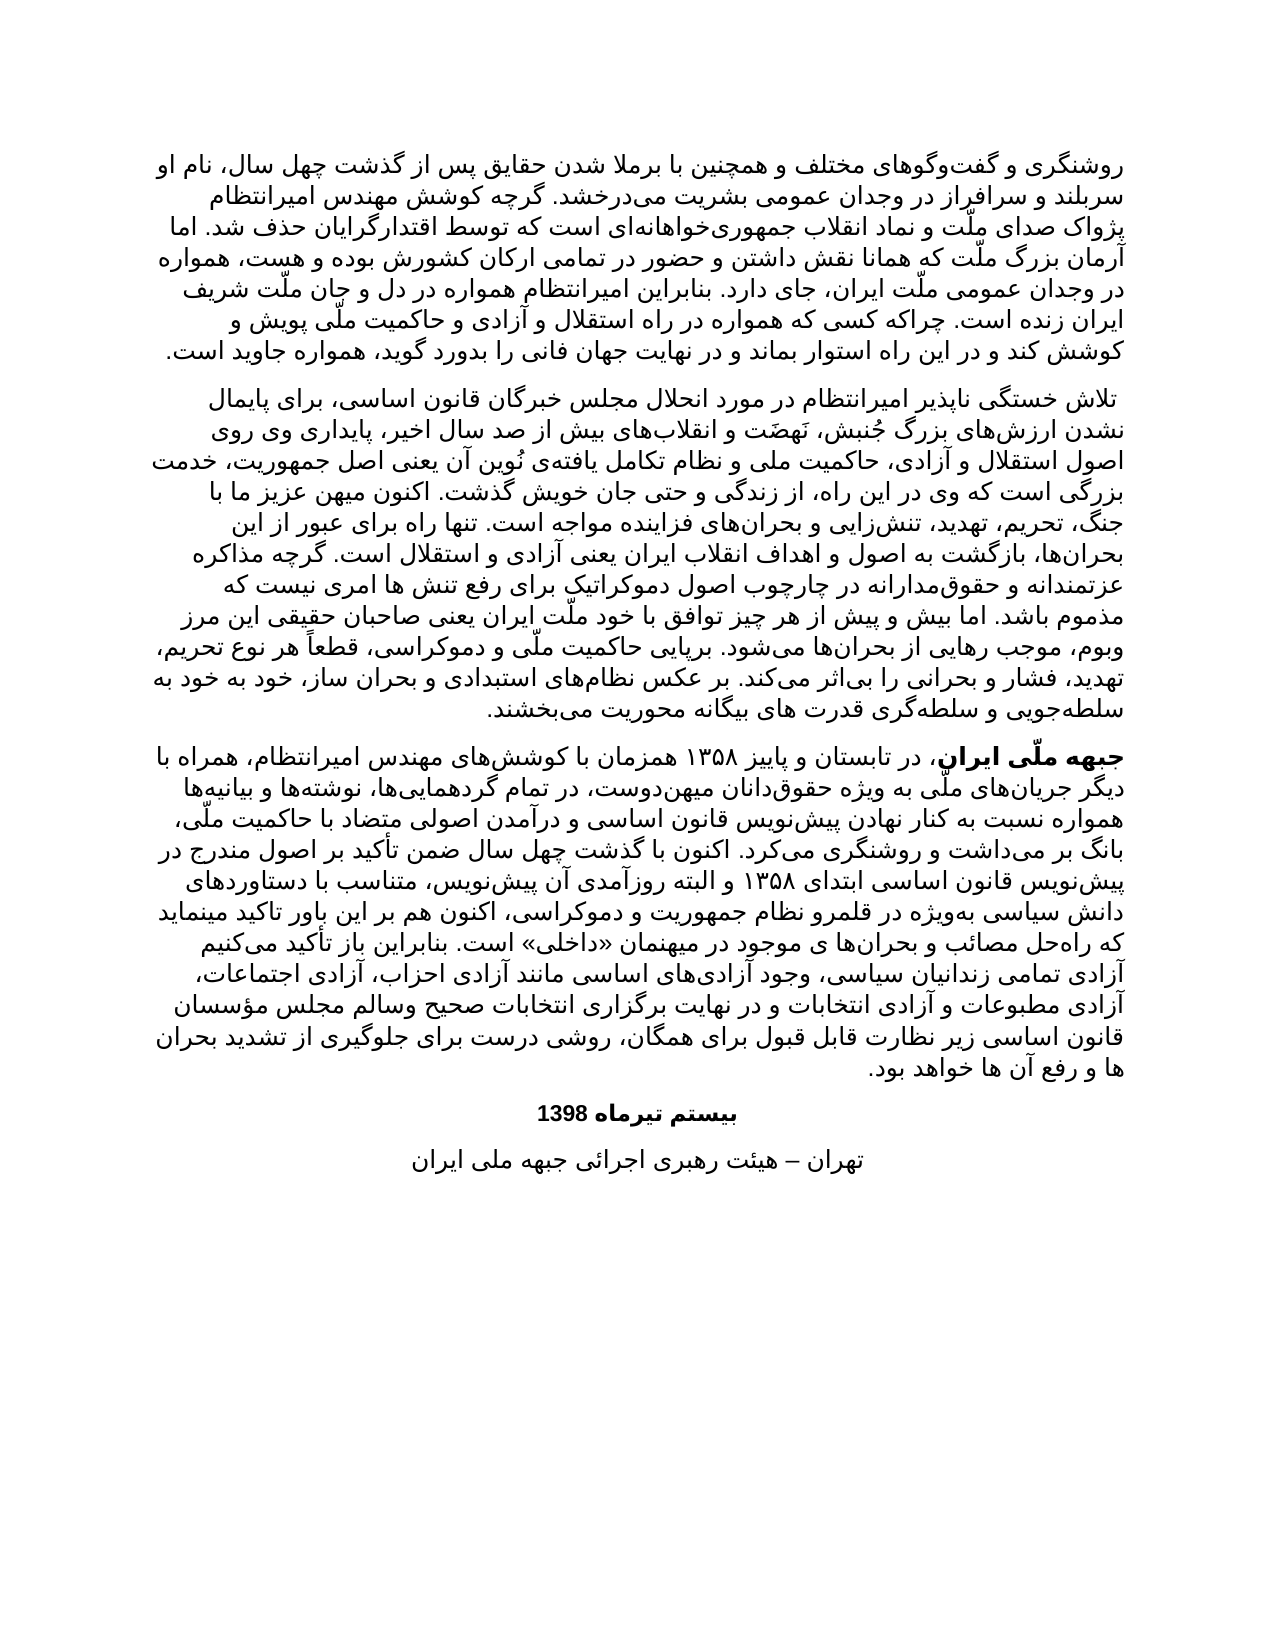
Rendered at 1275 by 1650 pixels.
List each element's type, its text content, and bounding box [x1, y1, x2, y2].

text بیستم تیرماه 1398 [150, 1100, 1125, 1127]
text تلاش خستگی ناپذیر امیرانتظام در مورد انحلال مجلس خبرگان قانون اساسی، برای پایمال نشدن ارزش‌های بزرگ جُنبش، نَهضَت و انقلاب‌های بیش از صد سال اخیر، پایداری وی روی اصول استقلال و آزادی، حاکمیت ملی و نظام تکامل یافته‌ی نُوین آن یعنی اصل جمهوریت، خدمت بزرگی است که وی در این راه، از زندگی و حتی جان خویش گذشت. اکنون میهن عزیز ما با جنگ‌، تحریم، تهدید، تنش‌زایی و بحران‌های فزاینده‌ مواجه است. تنها راه برای عبور از این بحران‌ها، بازگشت به اصول و اهداف انقلاب ایران یعنی آزادی و استقلال است. گرچه مذاکره عزتمندانه و حقوق‌مدارانه در چارچوب اصول دموکراتیک برای رفع تنش ها امری نیست که مذموم باشد. اما بیش و پیش از هر چیز توافق با خود ملّت ایران یعنی صاحبان حقیقی این مرز وبوم، موجب رهایی از بحران‌ها می‌شود. برپایی حاکمیت ملّی و دموکراسی، قطعاً هر نوع تحریم، تهدید، فشار و بحرانی را بی‌اثر می‌کند. بر عکس نظام‌های استبدادی و بحران‌ ساز، خود به خود به سلطه‌جویی و سلطه‌گری قدرت های بیگانه محوریت می‌بخشند. [150, 384, 1125, 723]
text جبهه ملّی ایران، در تابستان و پاییز ۱۳۵۸ همزمان با کوشش‌های مهندس امیرانتظام، همراه با دیگر جریان‌های ملّی به ویژه حقوق‌دانان میهن‌دوست، در تمام گردهمایی‌ها، نوشته‌ها و بیانیه‌ها همواره نسبت به کنار نهادن پیش‌نویس قانون اساسی و درآمدن اصولی متضاد با حاکمیت ملّی، بانگ بر می‌داشت و روشنگری می‌کرد. اکنون با گذشت چهل سال ضمن تأکید بر اصول مندرج در پیش‌نویس قانون اساسی ابتدای ۱۳۵۸ و البته روزآمدی آن پیش‌نویس، متناسب با دستاوردهای دانش سیاسی به‌ویژه در قلمرو نظام جمهوریت و دموکراسی، اکنون هم بر این باور تاکید مینماید که راه‌حل مصائب و بحران‌ها ی موجود در میهنمان «داخلی» است. بنابراین باز تأکید می‌کنیم آزادی تمامی زندانیان سیاسی، وجود آزادی‌های اساسی مانند آزادی احزاب، آزادی اجتماعات، آزادی مطبوعات و آزادی انتخابات و در نهایت برگزاری انتخابات صحیح وسالم مجلس مؤسسان قانون اساسی زیر نظارت قابل قبول برای همگان، روشی درست برای جلوگیری از تشدید بحران ها و رفع آن ها خواهد بود. [150, 742, 1125, 1081]
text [150, 150, 1125, 365]
text تهران – هیئت رهبری اجرائی جبهه ملی ایران [150, 1145, 1125, 1174]
